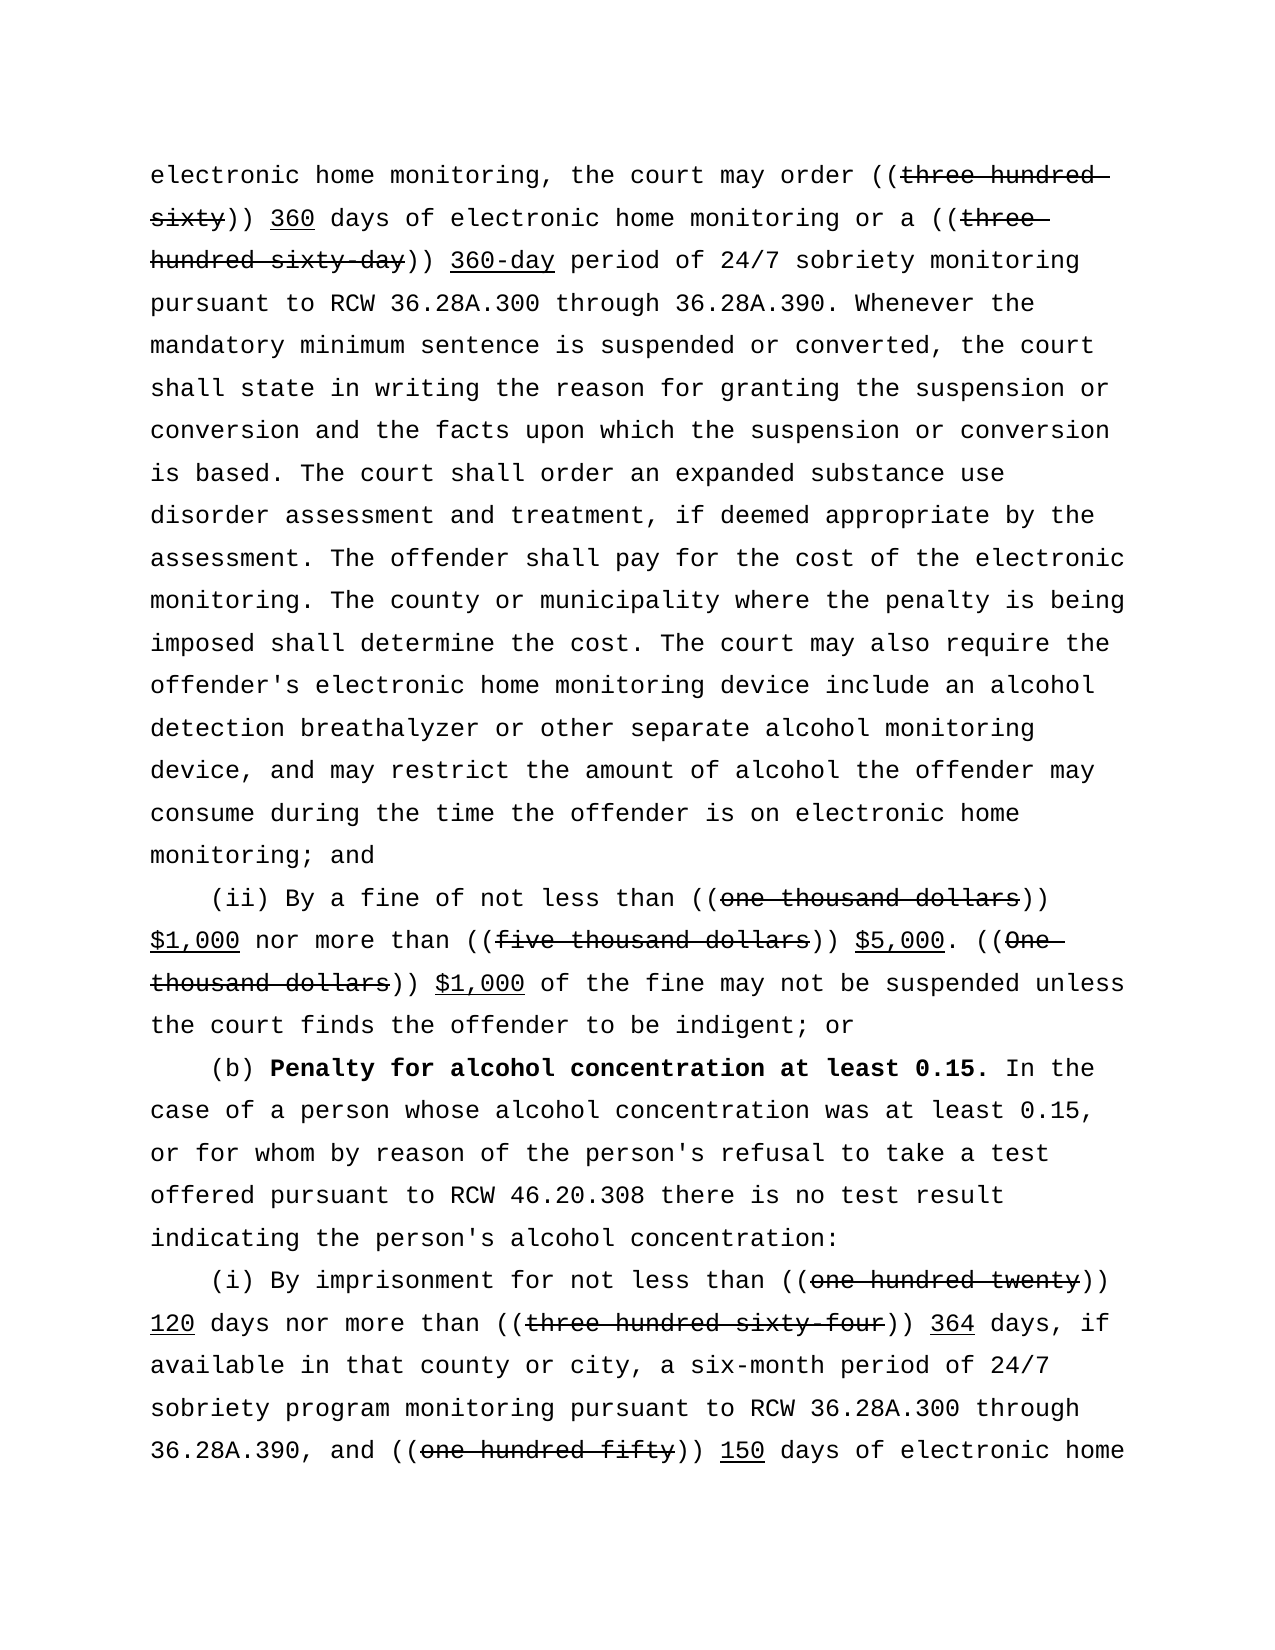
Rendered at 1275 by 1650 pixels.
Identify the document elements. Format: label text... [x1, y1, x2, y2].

text (ii) By a fine of not less than ((one thousand dollars)) $1,000 nor more than ((five thousand dollars)) $5,000. ((One thousand dollars)) $1,000 of the fine may not be suspended unless the court finds the offender to be indigent; or [150, 872, 1125, 1042]
text (b) Penalty for alcohol concentration at least 0.15. In the case of a person whose alcohol concentration was at least 0.15, or for whom by reason of the person's refusal to take a test offered pursuant to RCW 46.20.308 there is no test result indicating the person's alcohol concentration: [150, 1042, 1125, 1255]
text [150, 150, 1125, 872]
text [150, 1255, 1125, 1467]
